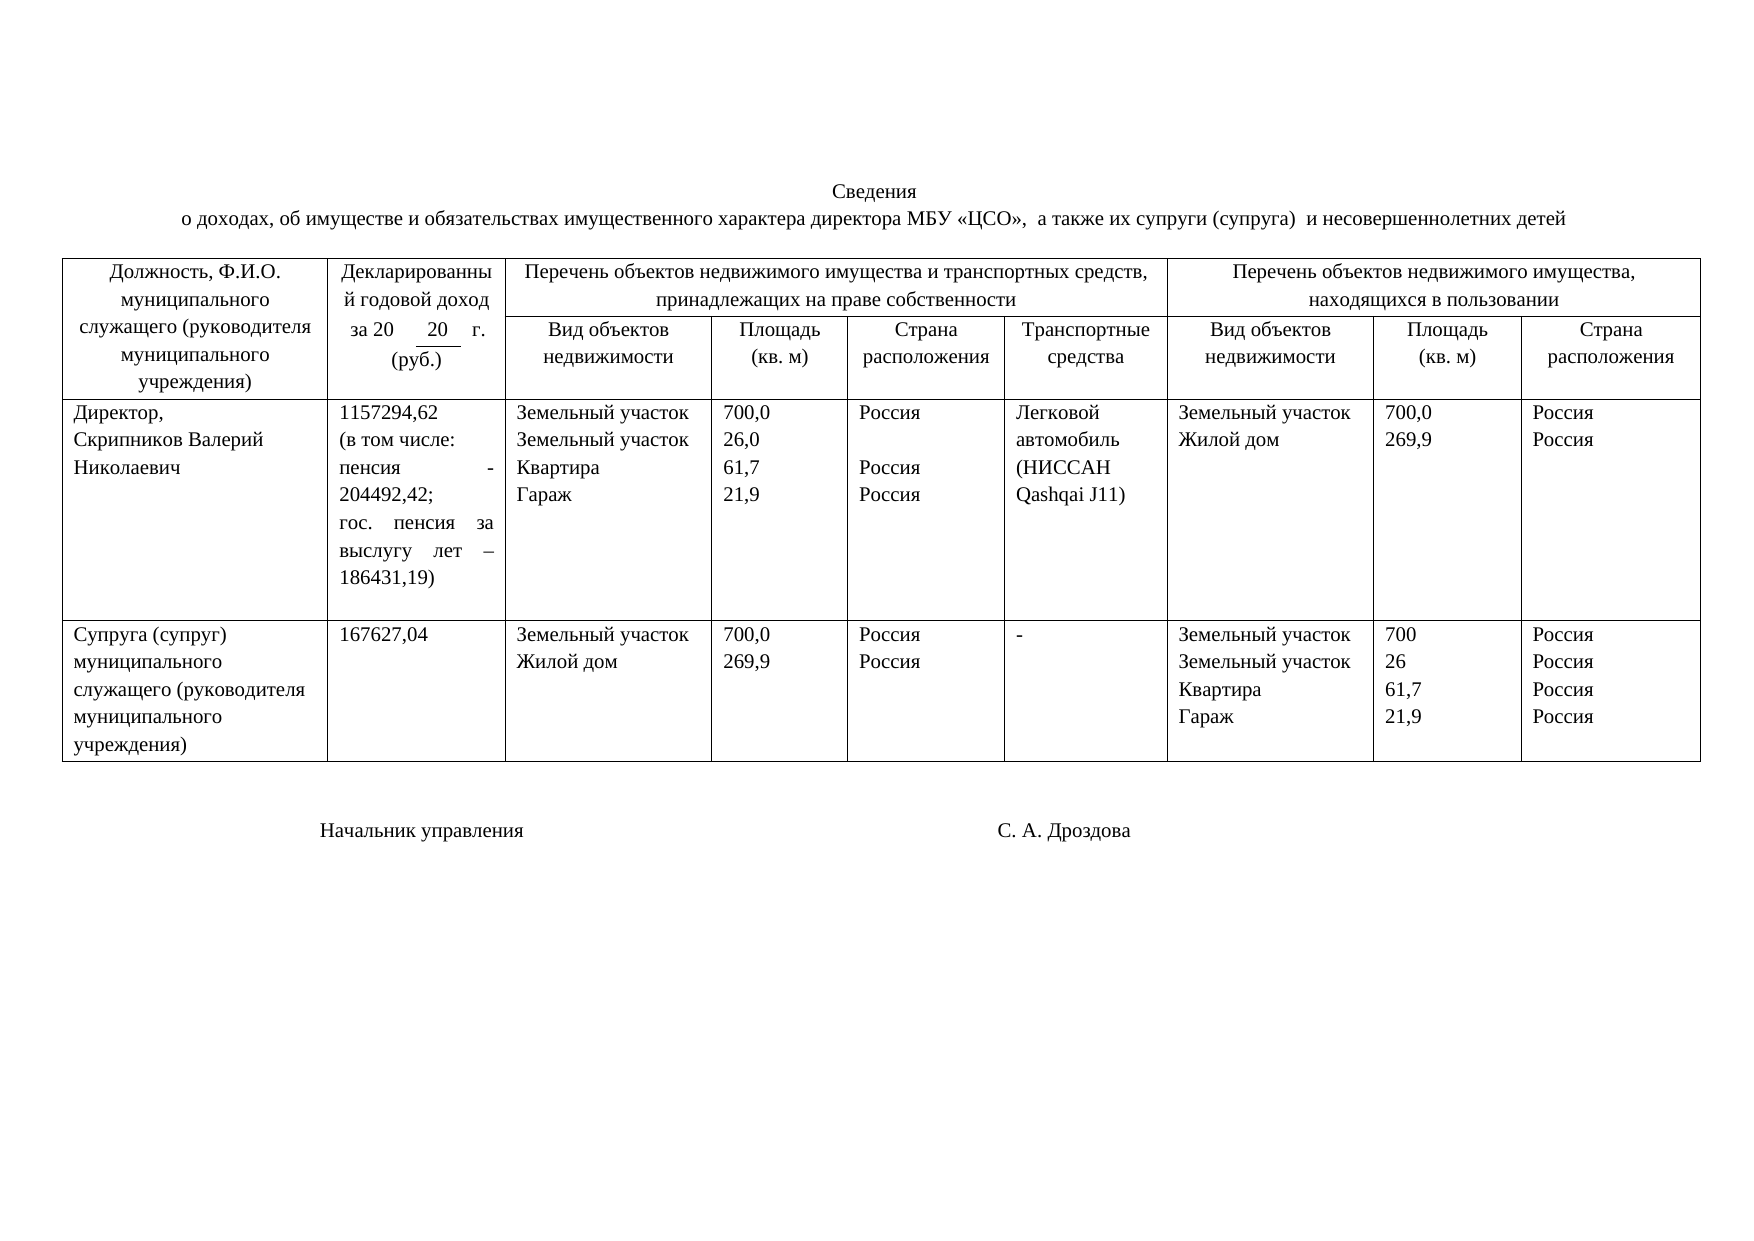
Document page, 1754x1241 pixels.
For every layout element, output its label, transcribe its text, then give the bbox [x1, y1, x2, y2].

table_cell Супруга (супруг) муниципального служащего (руководителя муниципального учреждения) [63, 621, 327, 761]
table_cell за 20 [328, 316, 416, 346]
table_cell Площадь (кв. м) [712, 317, 847, 398]
text Начальник управления С. А. Дроздова [106, 816, 1642, 843]
table_cell 700,0 269,9 [712, 621, 847, 761]
table_header Должность, Ф.И.О. муниципального служащего (руководителя муниципального учреждения) [63, 259, 327, 398]
table_cell 700,0 269,9 [1374, 400, 1521, 620]
table_cell Страна расположения [848, 317, 1004, 398]
table_cell Россия Россия Россия Россия [1522, 621, 1700, 761]
table_cell 700,0 26,0 61,7 21,9 [712, 400, 847, 620]
table_cell 20 [416, 316, 461, 346]
table_cell Земельный участок Жилой дом [1168, 400, 1373, 620]
table_header Перечень объектов недвижимого имущества и транспортных средств, принадлежащих на праве собственности [506, 259, 1167, 316]
table_cell Легковой автомобиль (НИССАН Qashqai J11) [1005, 400, 1167, 620]
table_cell Россия Россия [1522, 400, 1700, 620]
table_cell г. [461, 316, 505, 346]
table_cell Вид объектов недвижимости [506, 317, 711, 398]
text Сведения [106, 177, 1642, 204]
table_header Декларированный годовой доход [328, 259, 505, 316]
table_cell Страна расположения [1522, 317, 1700, 398]
table_cell Земельный участок Земельный участок Квартира Гараж [1168, 621, 1373, 761]
table_cell Земельный участок Земельный участок Квартира Гараж [506, 400, 711, 620]
table_cell - [1005, 621, 1167, 761]
table_cell Директор, Скрипников Валерий Николаевич [63, 400, 327, 620]
table_cell (руб.) [328, 346, 505, 398]
table_cell 1157294,62 (в том числе: пенсия -204492,42; гос. пенсия за выслугу лет – 186431,19) [328, 400, 505, 620]
table_cell 167627,04 [328, 621, 505, 761]
table_cell Площадь (кв. м) [1374, 317, 1521, 398]
table_header Перечень объектов недвижимого имущества, находящихся в пользовании [1168, 259, 1700, 316]
table_cell Вид объектов недвижимости [1168, 317, 1373, 398]
table_cell 700 26 61,7 21,9 [1374, 621, 1521, 761]
table_cell Транспортные средства [1005, 317, 1167, 398]
text о доходах, об имуществе и обязательствах имущественного характера директора МБУ «ЦСО», а также их супруги (супруга) и несовершеннолетних детей [106, 204, 1642, 231]
table_cell Земельный участок Жилой дом [506, 621, 711, 761]
table_cell Россия Россия Россия [848, 400, 1004, 620]
table_cell Россия Россия [848, 621, 1004, 761]
